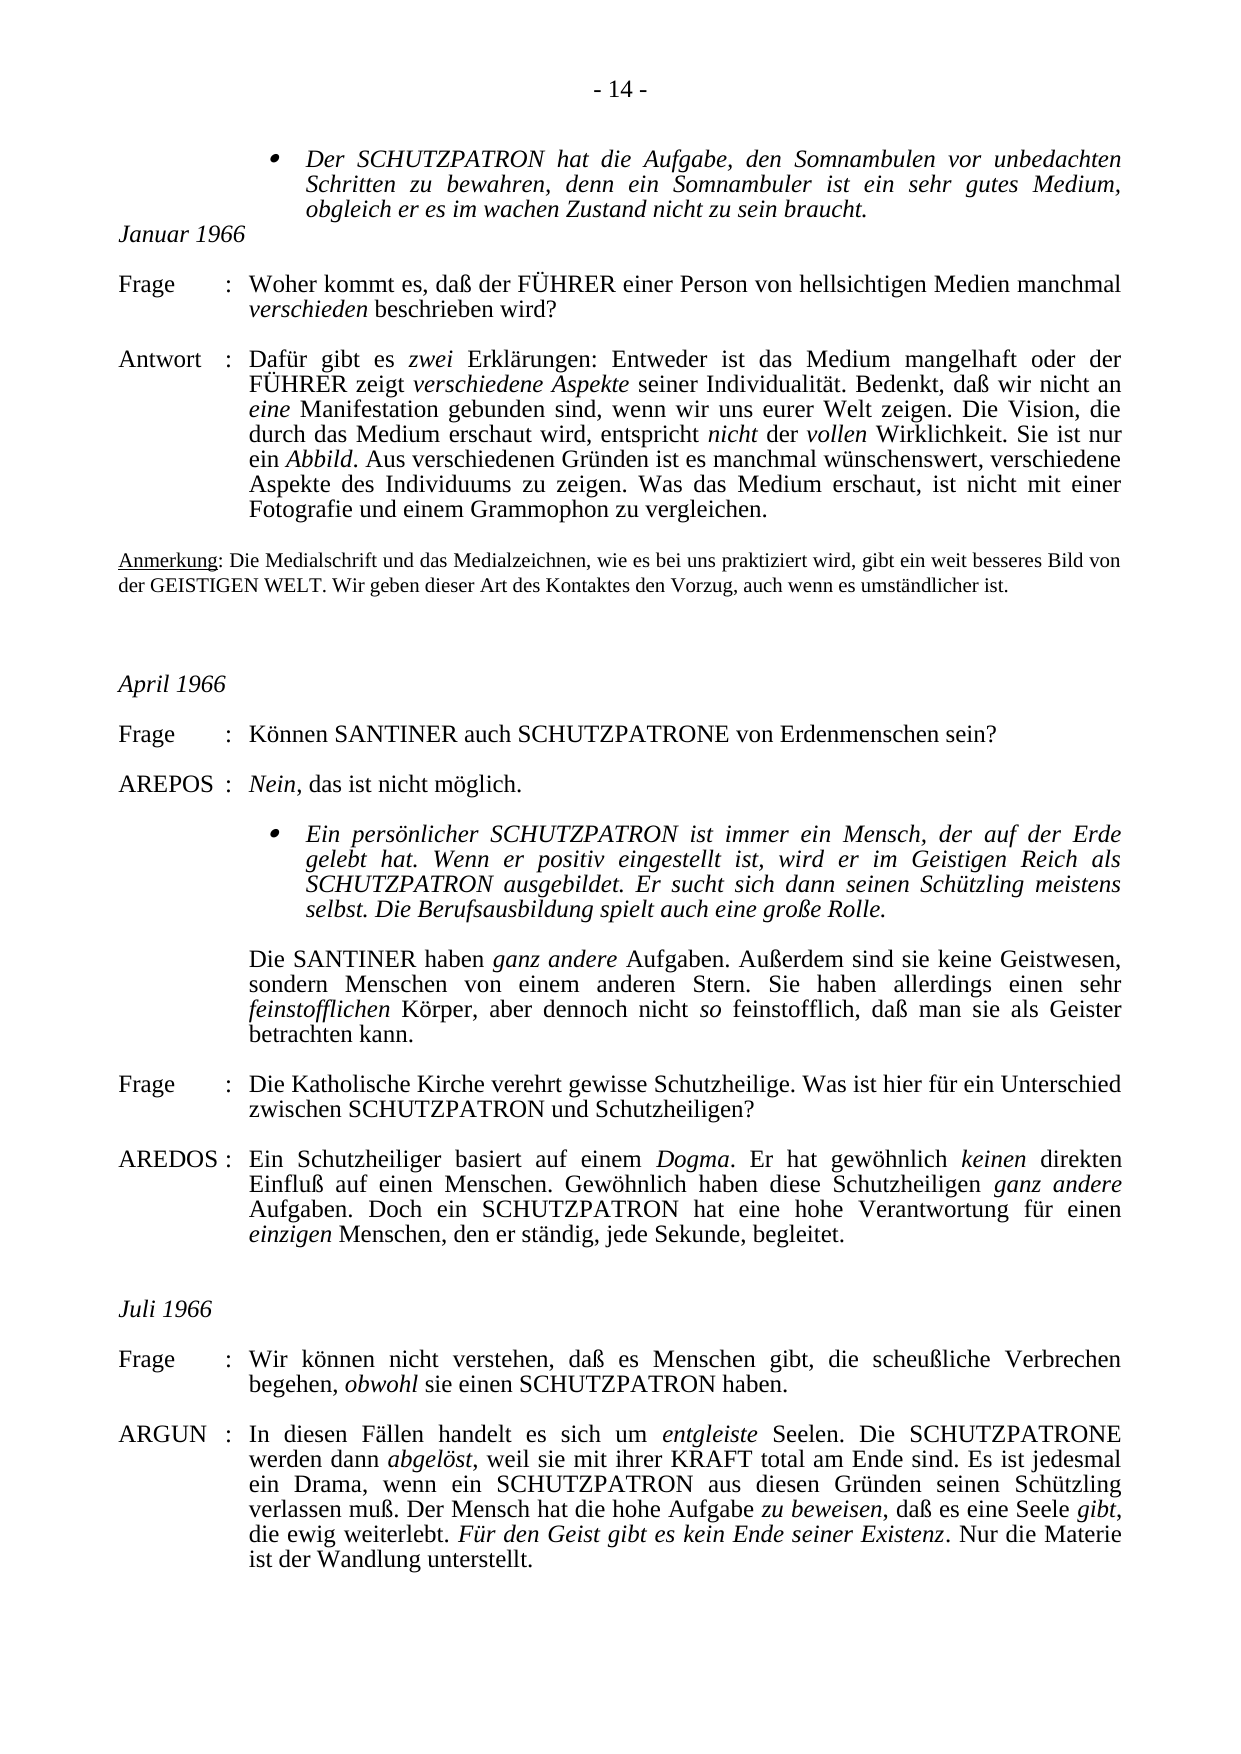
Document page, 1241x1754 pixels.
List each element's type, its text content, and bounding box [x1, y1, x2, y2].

text Frage : Können SANTINER auch SCHUTZPATRONE von Erdenmenschen sein? [118, 723, 1122, 748]
text Die SANTINER haben ganz andere Aufgaben. Außerdem sind sie keine Geistwesen, sondern Menschen von einem anderen Stern. Sie haben allerdings einen sehr feinstofflichen Körper, aber dennoch nicht so feinstofflich, daß man sie als Geister betrachten kann. [118, 948, 1122, 1048]
text Januar 1966 [118, 223, 1122, 248]
text ARGUN : In diesen Fällen handelt es sich um entgleiste Seelen. Die SCHUTZPATRONE werden dann abgelöst, weil sie mit ihrer KRAFT total am Ende sind. Es ist jedesmal ein Drama, wenn ein SCHUTZPATRON aus diesen Gründen seinen Schützling verlassen muß. Der Mensch hat die hohe Aufgabe zu beweisen, daß es eine Seele gibt, die ewig weiterlebt. Für den Geist gibt es kein Ende seiner Existenz. Nur die Materie ist der Wandlung unterstellt. [118, 1423, 1122, 1573]
text Anmerkung: Die Medialschrift und das Medialzeichnen, wie es bei uns praktiziert wird, gibt ein weit besseres Bild von der GEISTIGEN WELT. Wir geben dieser Art des Kontaktes den Vorzug, auch wenn es umständlicher ist. [118, 548, 1122, 598]
list Der SCHUTZPATRON hat die Aufgabe, den Somnambulen vor unbedachten Schritten zu bewahren, denn ein Somnambuler ist ein sehr gutes Medium, obgleich er es im wachen Zustand nicht zu sein braucht. [268, 148, 1122, 223]
text AREPOS : Nein, das ist nicht möglich. [118, 773, 1122, 798]
text April 1966 [118, 673, 1122, 698]
text Frage : Wir können nicht verstehen, daß es Menschen gibt, die scheußliche Verbrechen begehen, obwohl sie einen SCHUTZPATRON haben. [118, 1348, 1122, 1398]
text Antwort : Dafür gibt es zwei Erklärungen: Entweder ist das Medium mangelhaft oder der FÜHRER zeigt verschiedene Aspekte seiner Individualität. Bedenkt, daß wir nicht an eine Manifestation gebunden sind, wenn wir uns eurer Welt zeigen. Die Vision, die durch das Medium erschaut wird, entspricht nicht der vollen Wirklichkeit. Sie ist nur ein Abbild. Aus verschiedenen Gründen ist es manchmal wünschenswert, verschiedene Aspekte des Individuums zu zeigen. Was das Medium erschaut, ist nicht mit einer Fotografie und einem Grammophon zu vergleichen. [118, 348, 1122, 523]
text AREDOS : Ein Schutzheiliger basiert auf einem Dogma. Er hat gewöhnlich keinen direkten Einfluß auf einen Menschen. Gewöhnlich haben diese Schutzheiligen ganz andere Aufgaben. Doch ein SCHUTZPATRON hat eine hohe Verantwortung für einen einzigen Menschen, den er ständig, jede Sekunde, begleitet. [118, 1148, 1122, 1248]
text Frage : Die Katholische Kirche verehrt gewisse Schutzheilige. Was ist hier für ein Unterschied zwischen SCHUTZPATRON und Schutzheiligen? [118, 1073, 1122, 1123]
text Juli 1966 [118, 1298, 1122, 1323]
text Frage : Woher kommt es, daß der FÜHRER einer Person von hellsichtigen Medien manchmal verschieden beschrieben wird? [118, 273, 1122, 323]
list Ein persönlicher SCHUTZPATRON ist immer ein Mensch, der auf der Erde gelebt hat. Wenn er positiv eingestellt ist, wird er im Geistigen Reich als SCHUTZPATRON ausgebildet. Er sucht sich dann seinen Schützling meistens selbst. Die Berufsausbildung spielt auch eine große Rolle. [268, 823, 1122, 923]
